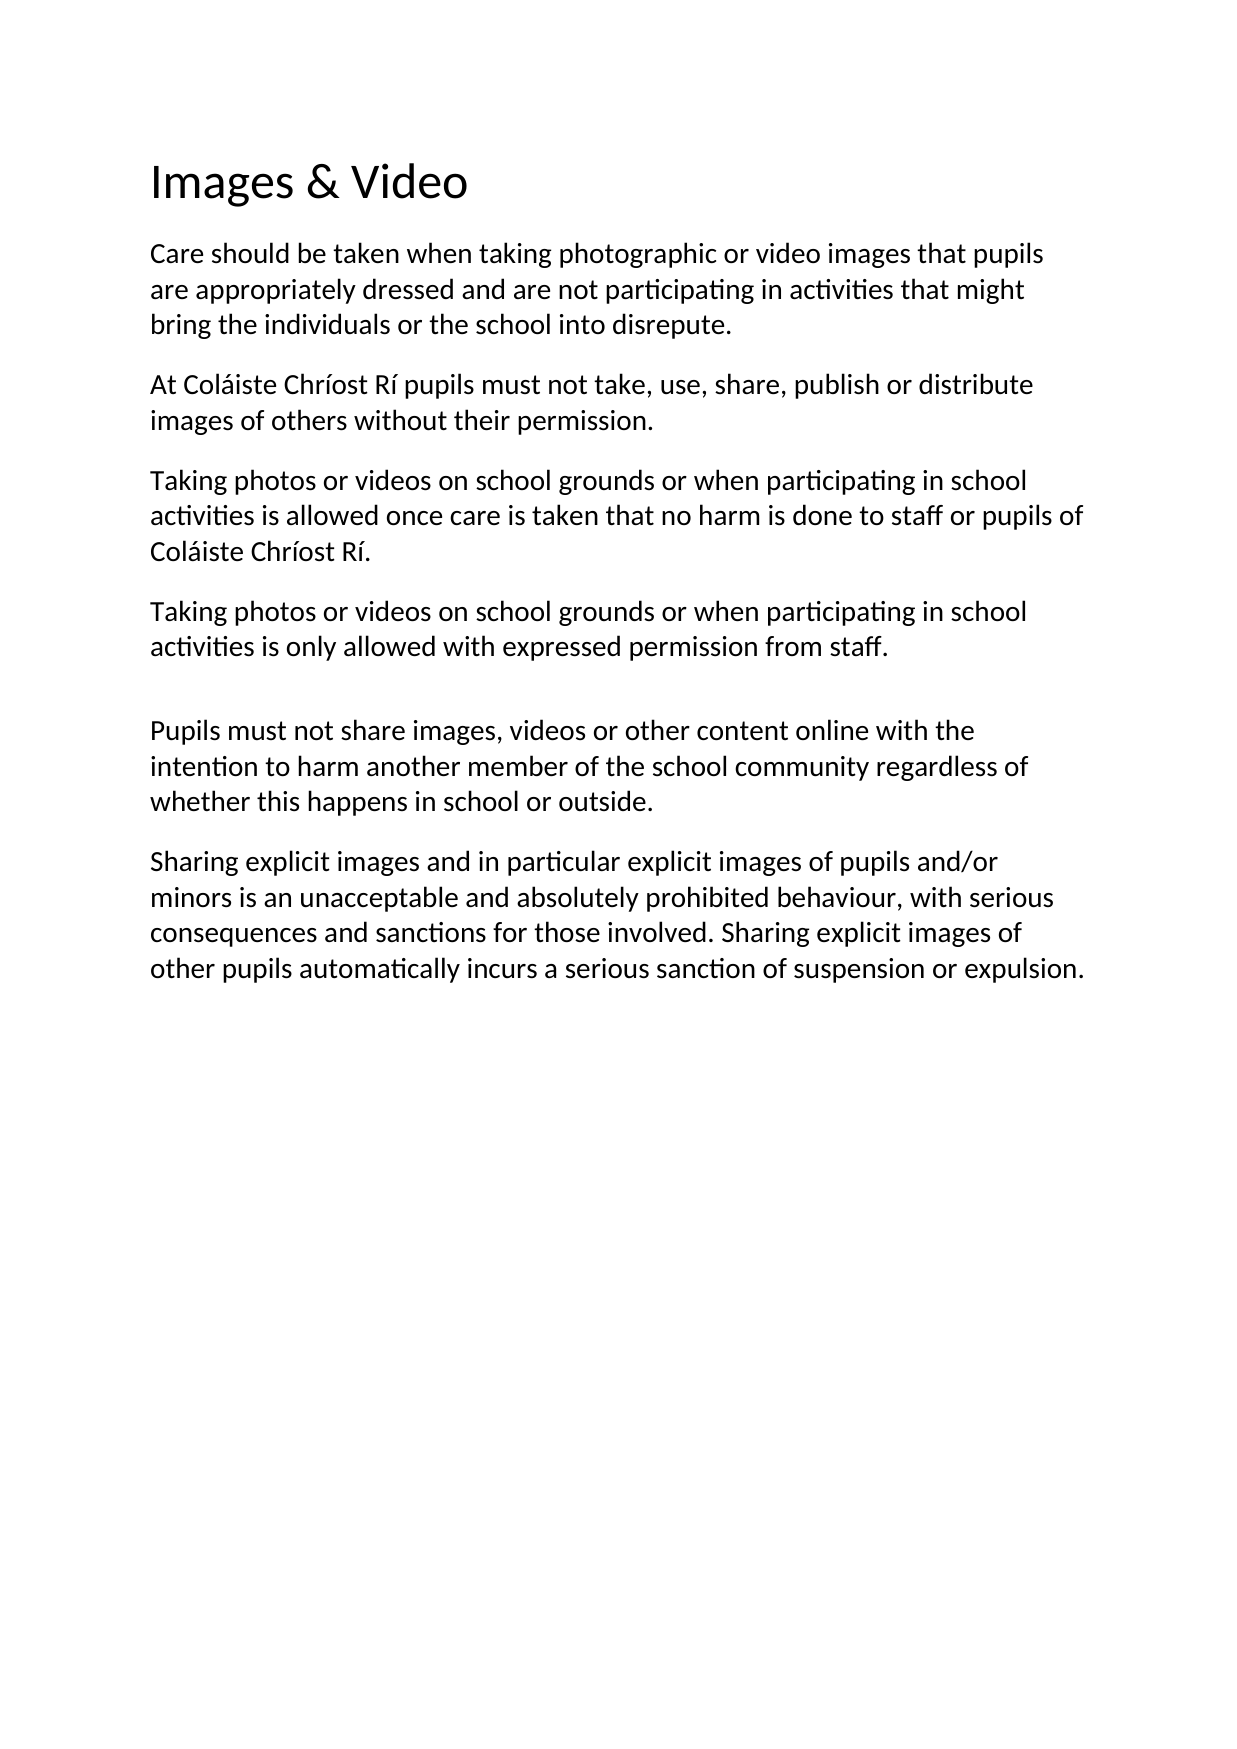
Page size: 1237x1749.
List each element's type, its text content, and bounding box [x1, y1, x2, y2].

text Images & Video [150, 150, 1086, 211]
text Taking photos or videos on school grounds or when participating in school activities is only allowed with expressed permission from staff. [150, 593, 1086, 664]
text Pupils must not share images, videos or other content online with the intention to harm another member of the school community regardless of whether this happens in school or outside. [150, 712, 1086, 819]
text Taking photos or videos on school grounds or when participating in school activities is allowed once care is taken that no harm is done to staff or pupils of Coláiste Chríost Rí. [150, 462, 1086, 568]
text At Coláiste Chríost Rí pupils must not take, use, share, publish or distribute images of others without their permission. [150, 366, 1086, 437]
text Sharing explicit images and in particular explicit images of pupils and/or minors is an unacceptable and absolutely prohibited behaviour, with serious consequences and sanctions for those involved. Sharing explicit images of other pupils automatically incurs a serious sanction of suspension or expulsion. [150, 843, 1086, 986]
text Care should be taken when taking photographic or video images that pupils are appropriately dressed and are not participating in activities that might bring the individuals or the school into disrepute. [150, 235, 1086, 342]
